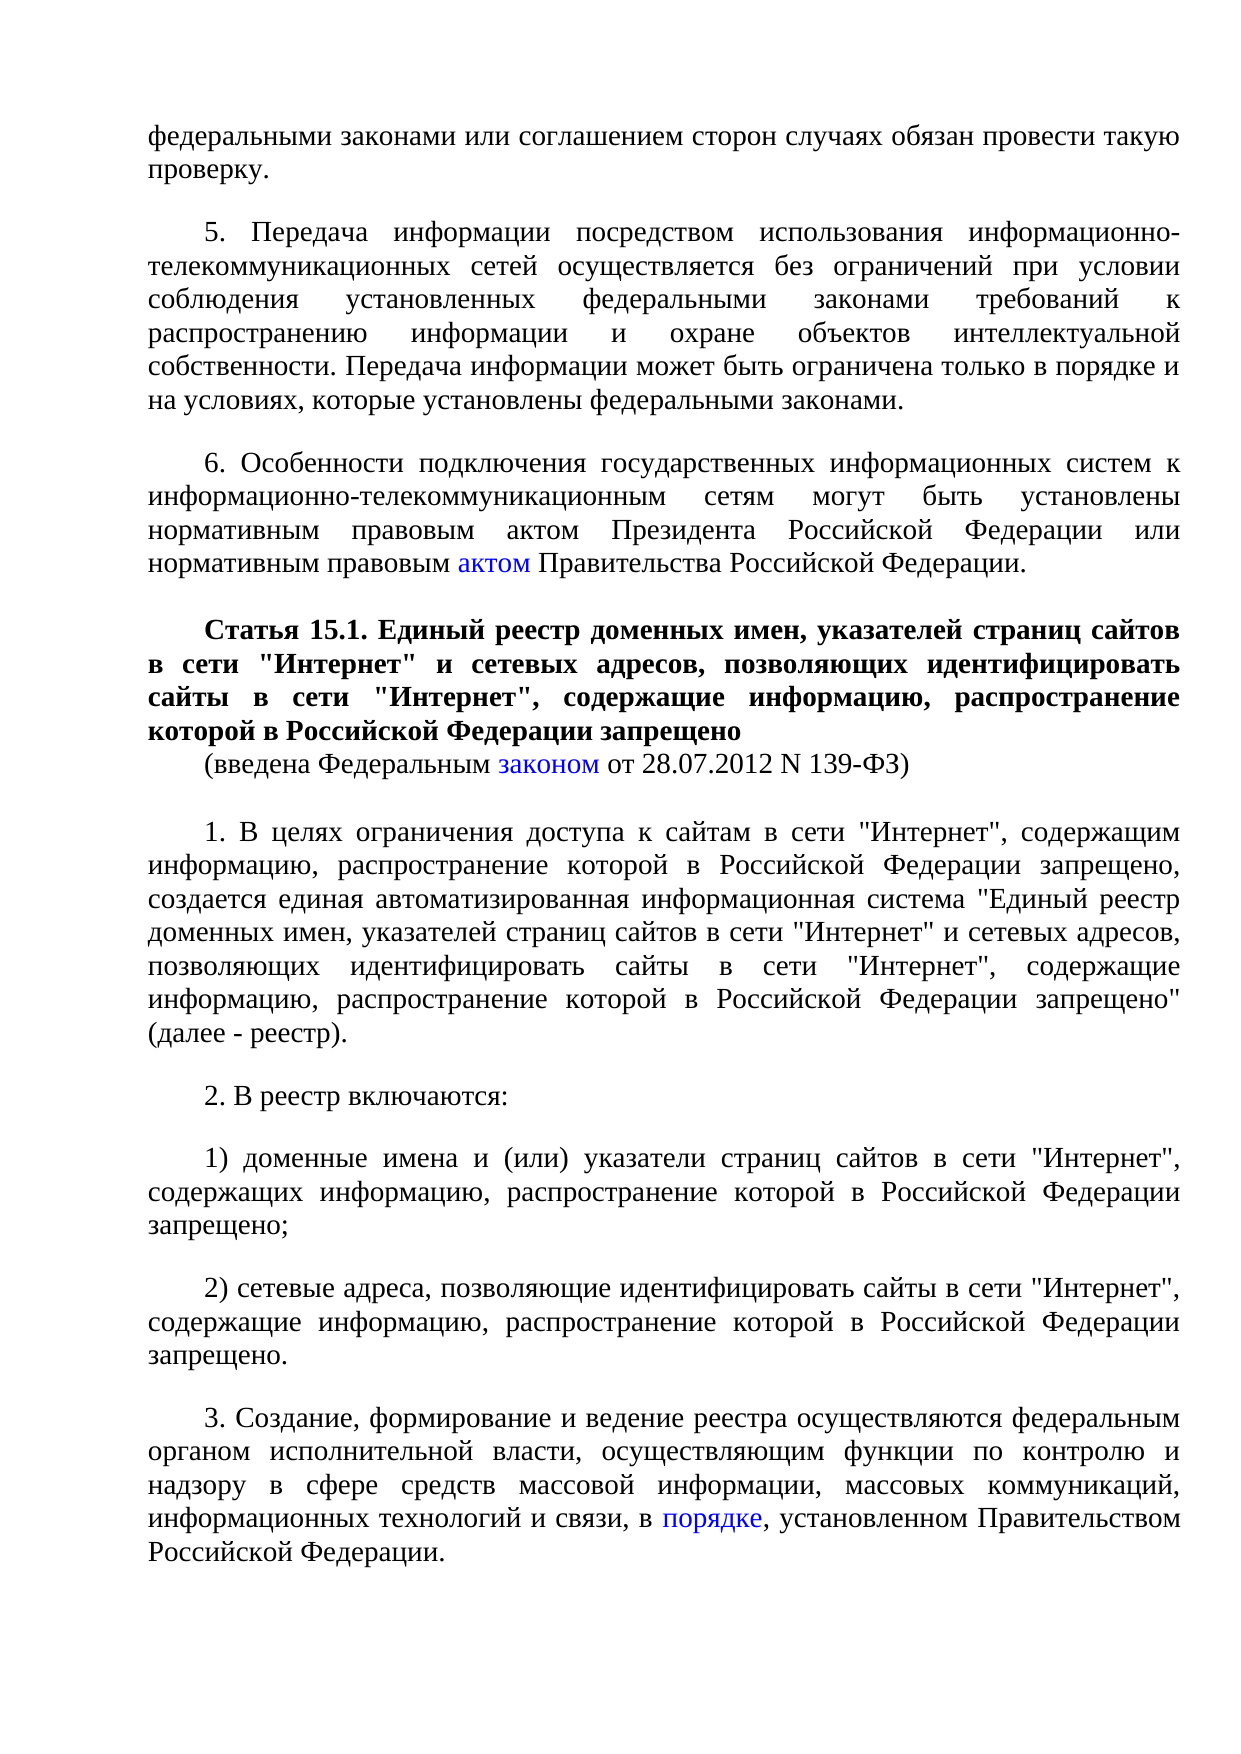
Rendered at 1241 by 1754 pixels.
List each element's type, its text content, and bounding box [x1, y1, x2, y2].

text 1. В целях ограничения доступа к сайтам в сети "Интернет", содержащим информацию, распространение которой в Российской Федерации запрещено, создается единая автоматизированная информационная система "Единый реестр доменных имен, указателей страниц сайтов в сети "Интернет" и сетевых адресов, позволяющих идентифицировать сайты в сети "Интернет", содержащие информацию, распространение которой в Российской Федерации запрещено" (далее - реестр). [148, 814, 1181, 1048]
text 1) доменные имена и (или) указатели страниц сайтов в сети "Интернет", содержащих информацию, распространение которой в Российской Федерации запрещено; [148, 1140, 1181, 1241]
text 2) сетевые адреса, позволяющие идентифицировать сайты в сети "Интернет", содержащие информацию, распространение которой в Российской Федерации запрещено. [148, 1270, 1181, 1371]
text 3. Создание, формирование и ведение реестра осуществляются федеральным органом исполнительной власти, осуществляющим функции по контролю и надзору в сфере средств массовой информации, массовых коммуникаций, информационных технологий и связи, в порядке, установленном Правительством Российской Федерации. [148, 1400, 1181, 1568]
text 2. В реестр включаются: [148, 1078, 1181, 1111]
text 6. Особенности подключения государственных информационных систем к информационно-телекоммуникационным сетям могут быть установлены нормативным правовым актом Президента Российской Федерации или нормативным правовым актом Правительства Российской Федерации. [148, 445, 1181, 579]
text (введена Федеральным законом от 28.07.2012 N 139-ФЗ) [148, 747, 1181, 780]
text 5. Передача информации посредством использования информационно-телекоммуникационных сетей осуществляется без ограничений при условии соблюдения установленных федеральными законами требований к распространению информации и охране объектов интеллектуальной собственности. Передача информации может быть ограничена только в порядке и на условиях, которые установлены федеральными законами. [148, 214, 1181, 416]
text Статья 15.1. Единый реестр доменных имен, указателей страниц сайтов в сети "Интернет" и сетевых адресов, позволяющих идентифицировать сайты в сети "Интернет", содержащие информацию, распространение которой в Российской Федерации запрещено [148, 612, 1181, 747]
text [148, 118, 1181, 185]
